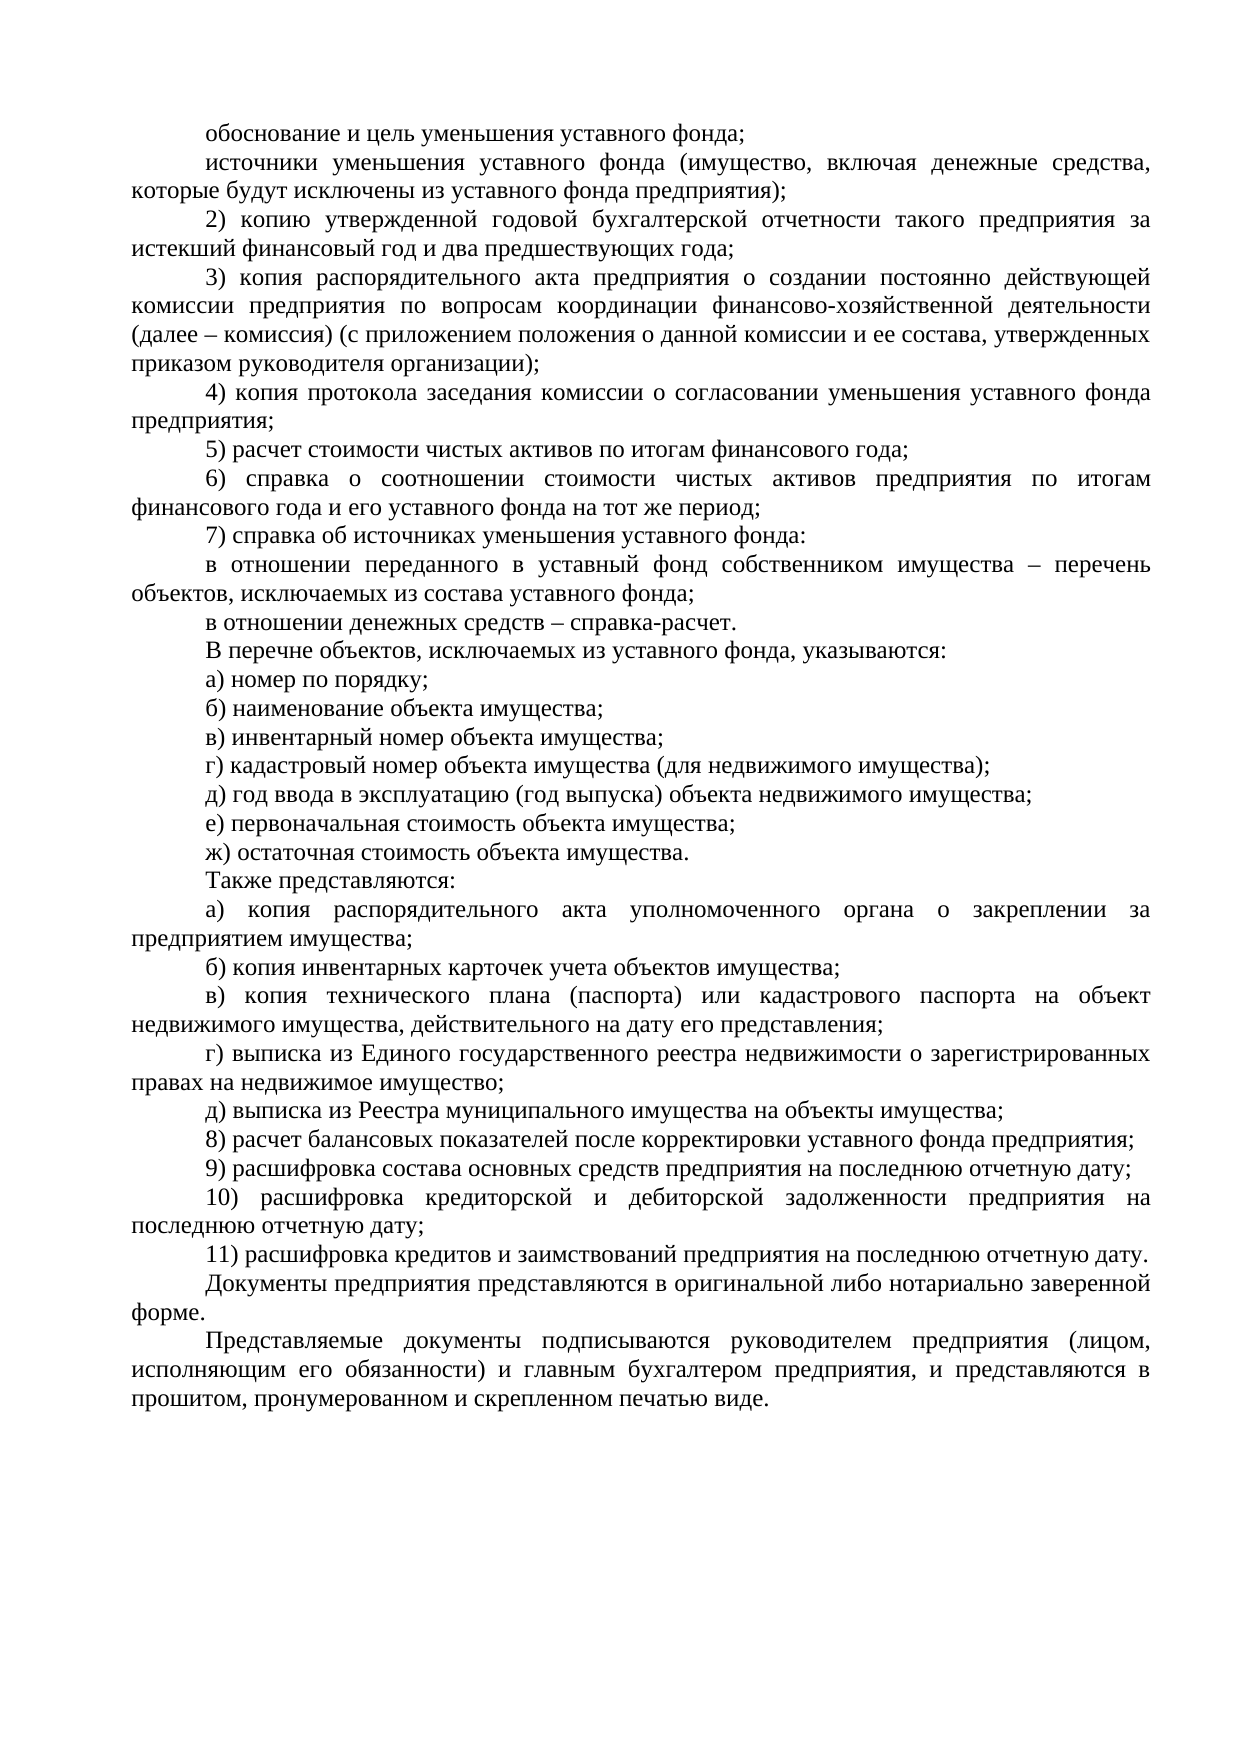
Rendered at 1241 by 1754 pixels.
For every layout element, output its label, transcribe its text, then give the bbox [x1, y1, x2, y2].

text 10) расшифровка кредиторской и дебиторской задолженности предприятия на последнюю отчетную дату; [131, 1182, 1152, 1239]
text 4) копия протокола заседания комиссии о согласовании уменьшения уставного фонда предприятия; [131, 377, 1152, 434]
text 6) справка о соотношении стоимости чистых активов предприятия по итогам финансового года и его уставного фонда на тот же период; [131, 463, 1152, 521]
text в) инвентарный номер объекта имущества; [131, 722, 1152, 751]
text б) наименование объекта имущества; [131, 693, 1152, 722]
text 5) расчет стоимости чистых активов по итогам финансового года; [131, 434, 1152, 463]
text Также представляются: [131, 866, 1152, 894]
text в отношении денежных средств – справка-расчет. [131, 607, 1152, 636]
text в) копия технического плана (паспорта) или кадастрового паспорта на объект недвижимого имущества, действительного на дату его представления; [131, 981, 1152, 1038]
text Представляемые документы подписываются руководителем предприятия (лицом, исполняющим его обязанности) и главным бухгалтером предприятия, и представляются в прошитом, пронумерованном и скрепленном печатью виде. [131, 1326, 1152, 1412]
text г) выписка из Единого государственного реестра недвижимости о зарегистрированных правах на недвижимое имущество; [131, 1038, 1152, 1096]
text д) год ввода в эксплуатацию (год выпуска) объекта недвижимого имущества; [131, 779, 1152, 808]
text в отношении переданного в уставный фонд собственником имущества – перечень объектов, исключаемых из состава уставного фонда; [131, 549, 1152, 607]
text ж) остаточная стоимость объекта имущества. [131, 837, 1152, 866]
text 7) справка об источниках уменьшения уставного фонда: [131, 521, 1152, 549]
text Документы предприятия представляются в оригинальной либо нотариально заверенной форме. [131, 1268, 1152, 1326]
text 8) расчет балансовых показателей после корректировки уставного фонда предприятия; [131, 1124, 1152, 1153]
text а) номер по порядку; [131, 664, 1152, 693]
text е) первоначальная стоимость объекта имущества; [131, 808, 1152, 837]
text 3) копия распорядительного акта предприятия о создании постоянно действующей комиссии предприятия по вопросам координации финансово-хозяйственной деятельности (далее – комиссия) (с приложением положения о данной комиссии и ее состава, утвержденных приказом руководителя организации); [131, 262, 1152, 377]
text б) копия инвентарных карточек учета объектов имущества; [131, 952, 1152, 981]
text источники уменьшения уставного фонда (имущество, включая денежные средства, которые будут исключены из уставного фонда предприятия); [131, 147, 1152, 204]
text а) копия распорядительного акта уполномоченного органа о закреплении за предприятием имущества; [131, 894, 1152, 952]
text обоснование и цель уменьшения уставного фонда; [131, 118, 1152, 147]
text В перечне объектов, исключаемых из уставного фонда, указываются: [131, 636, 1152, 664]
text 2) копию утвержденной годовой бухгалтерской отчетности такого предприятия за истекший финансовый год и два предшествующих года; [131, 204, 1152, 262]
text г) кадастровый номер объекта имущества (для недвижимого имущества); [131, 751, 1152, 779]
text 11) расшифровка кредитов и заимствований предприятия на последнюю отчетную дату. [131, 1239, 1152, 1268]
text 9) расшифровка состава основных средств предприятия на последнюю отчетную дату; [131, 1153, 1152, 1182]
text д) выписка из Реестра муниципального имущества на объекты имущества; [131, 1096, 1152, 1124]
